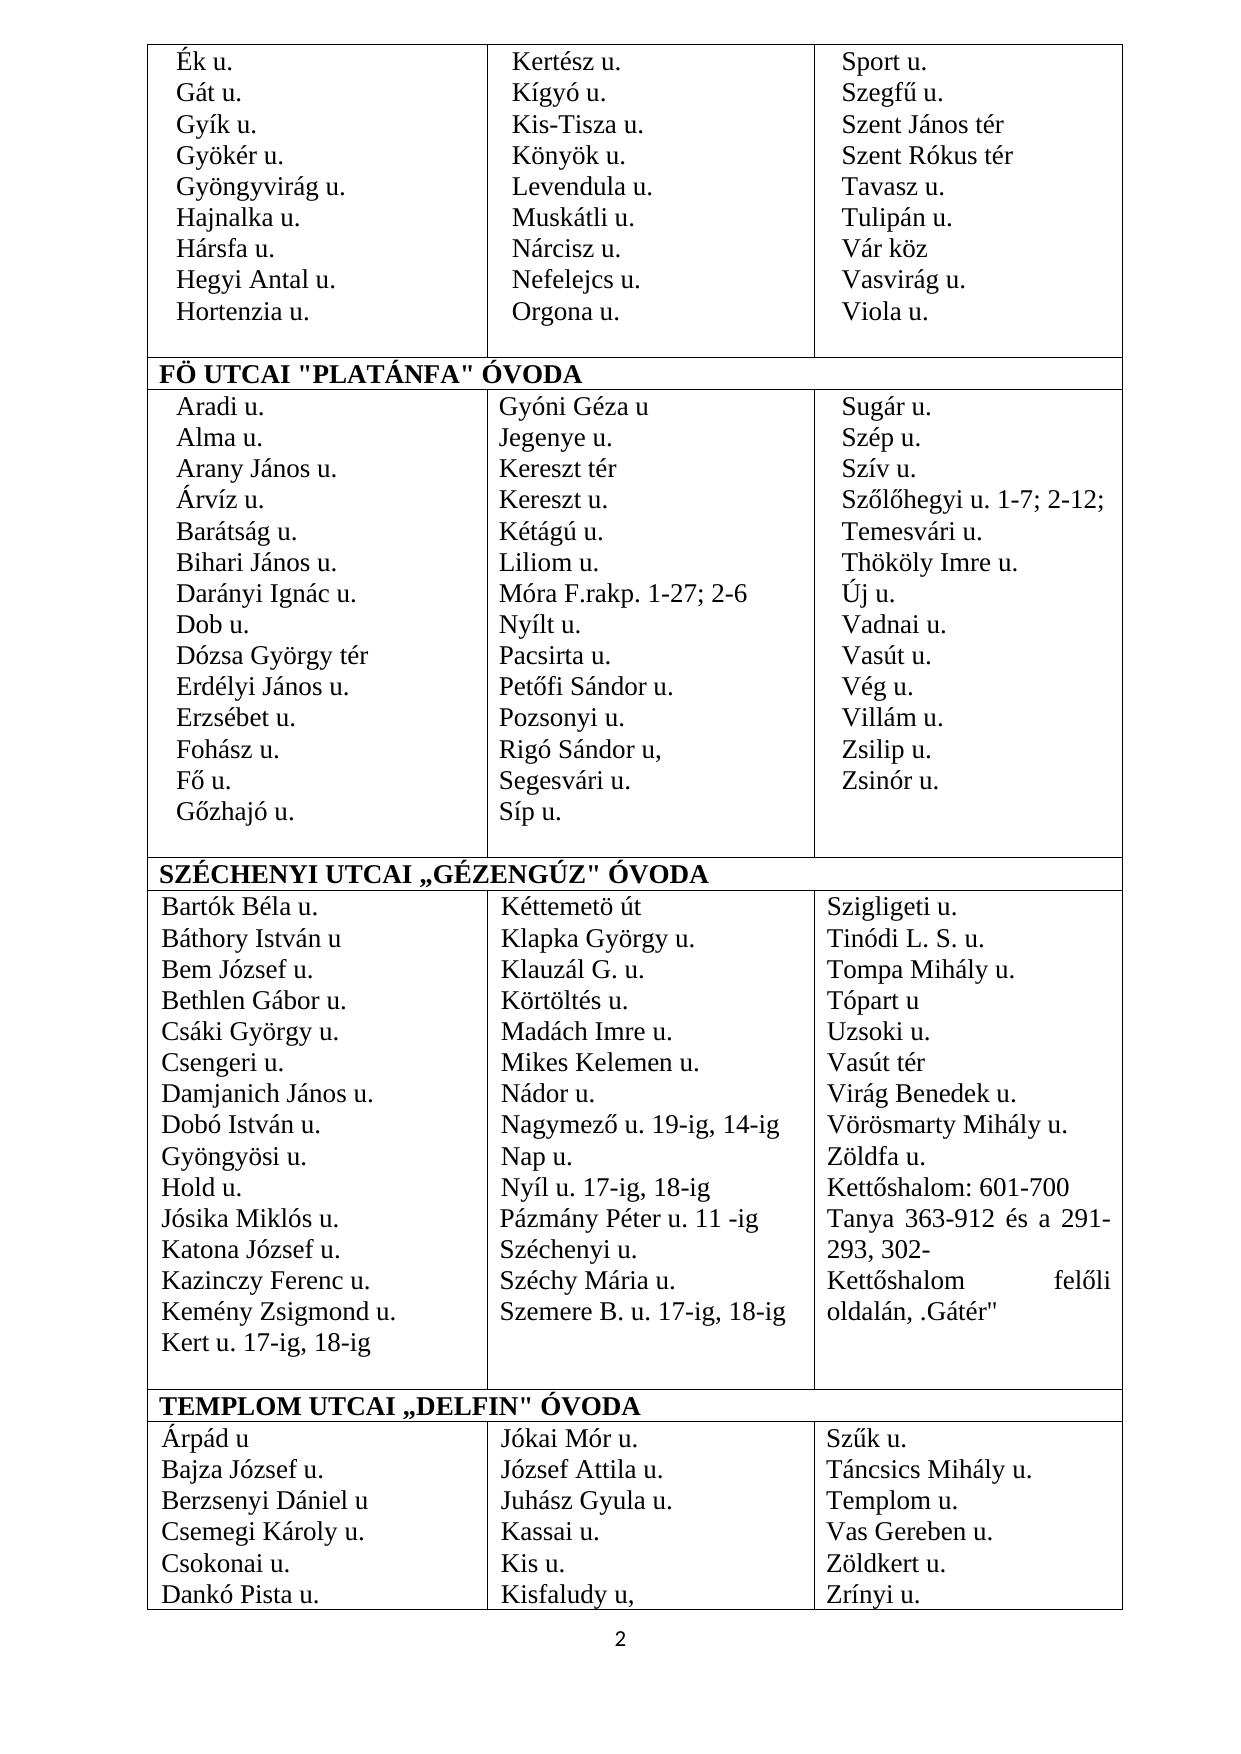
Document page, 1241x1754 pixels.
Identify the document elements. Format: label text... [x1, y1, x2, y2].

table_cell FÖ UTCAI "PLATÁNFA" ÓVODA [148, 358, 1122, 389]
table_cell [815, 1422, 1122, 1609]
table_cell Bartók Béla u. Báthory István u Bem József u. Bethlen Gábor u. Csáki György u. Csengeri u. Damjanich János u. Dobó István u. Gyöngyösi u. Hold u. Jósika Miklós u. Katona József u. Kazinczy Ferenc u. Kemény Zsigmond u. Kert u. 17-ig, 18-ig [148, 891, 487, 1389]
table_cell Sugár u. Szép u. Szív u. Szőlőhegyi u. 1-7; 2-12; Temesvári u. Thököly Imre u. Új u. Vadnai u. Vasút u. Vég u. Villám u. Zsilip u. Zsinór u. [815, 390, 1122, 857]
table_cell Kéttemetö út Klapka György u. Klauzál G. u. Körtöltés u. Madách Imre u. Mikes Kelemen u. Nádor u. Nagymező u. 19-ig, 14-ig Nap u. Nyíl u. 17-ig, 18-ig Pázmány Péter u. 11 -ig Széchenyi u. Széchy Mária u. Szemere B. u. 17-ig, 18-ig [488, 891, 814, 1389]
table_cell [815, 45, 1122, 357]
table_cell Gyóni Géza u Jegenye u. Kereszt tér Kereszt u. Kétágú u. Liliom u. Móra F.rakp. 1-27; 2-6 Nyílt u. Pacsirta u. Petőfi Sándor u. Pozsonyi u. Rigó Sándor u, Segesvári u. Síp u. [488, 390, 814, 857]
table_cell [488, 45, 814, 357]
table_cell Aradi u. Alma u. Arany János u. Árvíz u. Barátság u. Bihari János u. Darányi Ignác u. Dob u. Dózsa György tér Erdélyi János u. Erzsébet u. Fohász u. Fő u. Gőzhajó u. [148, 390, 487, 857]
table_cell Szigligeti u. Tinódi L. S. u. Tompa Mihály u. Tópart u Uzsoki u. Vasút tér Virág Benedek u. Vörösmarty Mihály u. Zöldfa u. Kettőshalom: 601-700 Tanya 363-912 és a 291-293, 302- Kettőshalom felőli oldalán, .Gátér" [815, 891, 1122, 1389]
table_cell TEMPLOM UTCAI „DELFIN" ÓVODA [148, 1390, 1122, 1421]
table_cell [148, 1422, 487, 1609]
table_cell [488, 1422, 814, 1609]
table_cell SZÉCHENYI UTCAI „GÉZENGÚZ" ÓVODA [148, 858, 1122, 889]
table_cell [148, 45, 487, 357]
